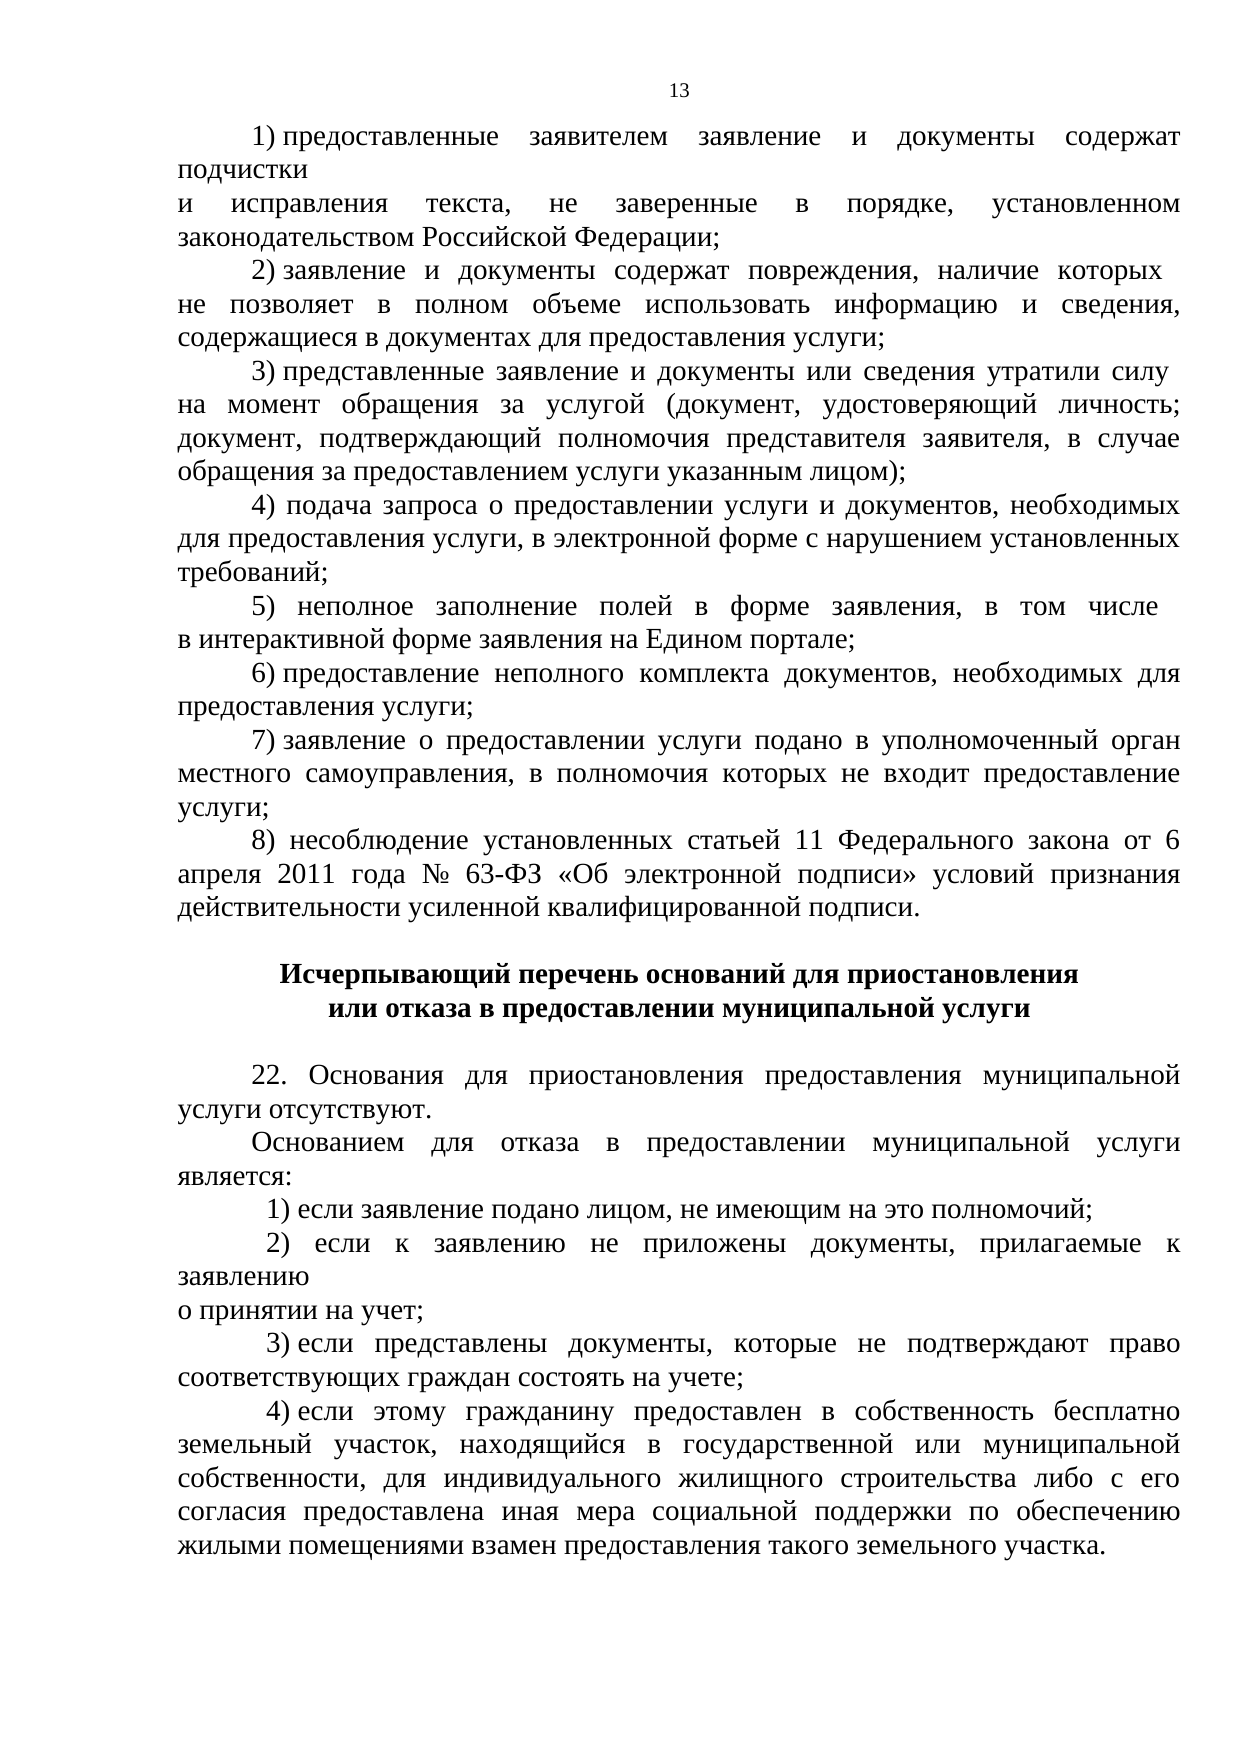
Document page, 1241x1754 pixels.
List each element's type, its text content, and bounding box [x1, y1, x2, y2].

text 4) подача запроса о предоставлении услуги и документов, необходимых для предоставления услуги, в электронной форме с нарушением установленных требований; [177, 487, 1181, 588]
text 2) если к заявлению не приложены документы, прилагаемые к заявлению о принятии на учет; [177, 1225, 1181, 1326]
text или отказа в предоставлении муниципальной услуги [177, 990, 1181, 1024]
text 5) неполное заполнение полей в форме заявления, в том числе в интерактивной форме заявления на Едином портале; [177, 588, 1181, 655]
text Исчерпывающий перечень оснований для приостановления [177, 957, 1181, 990]
text 1) предоставленные заявителем заявление и документы содержат подчистки и исправления текста, не заверенные в порядке, установленном законодательством Российской Федерации; [177, 118, 1181, 252]
text 22. Основания для приостановления предоставления муниципальной услуги отсутствуют. [177, 1057, 1181, 1124]
text 6) предоставление неполного комплекта документов, необходимых для предоставления услуги; [177, 655, 1181, 722]
text 4) если этому гражданину предоставлен в собственность бесплатно земельный участок, находящийся в государственной или муниципальной собственности, для индивидуального жилищного строительства либо с его согласия предоставлена иная мера социальной поддержки по обеспечению жилыми помещениями взамен предоставления такого земельного участка. [177, 1393, 1181, 1560]
text 7) заявление о предоставлении услуги подано в уполномоченный орган местного самоуправления, в полномочия которых не входит предоставление услуги; [177, 722, 1181, 822]
text 2) заявление и документы содержат повреждения, наличие которых не позволяет в полном объеме использовать информацию и сведения, содержащиеся в документах для предоставления услуги; [177, 252, 1181, 353]
text 3) если представлены документы, которые не подтверждают право соответствующих граждан состоять на учете; [177, 1326, 1181, 1393]
text Основанием для отказа в предоставлении муниципальной услуги является: [177, 1124, 1181, 1191]
text 8) несоблюдение установленных статьей 11 Федерального закона от 6 апреля 2011 года № 63-ФЗ «Об электронной подписи» условий признания действительности усиленной квалифицированной подписи. [177, 822, 1181, 923]
text 3) представленные заявление и документы или сведения утратили силу на момент обращения за услугой (документ, удостоверяющий личность; документ, подтверждающий полномочия представителя заявителя, в случае обращения за предоставлением услуги указанным лицом); [177, 353, 1181, 487]
text 1) если заявление подано лицом, не имеющим на это полномочий; [177, 1191, 1181, 1225]
